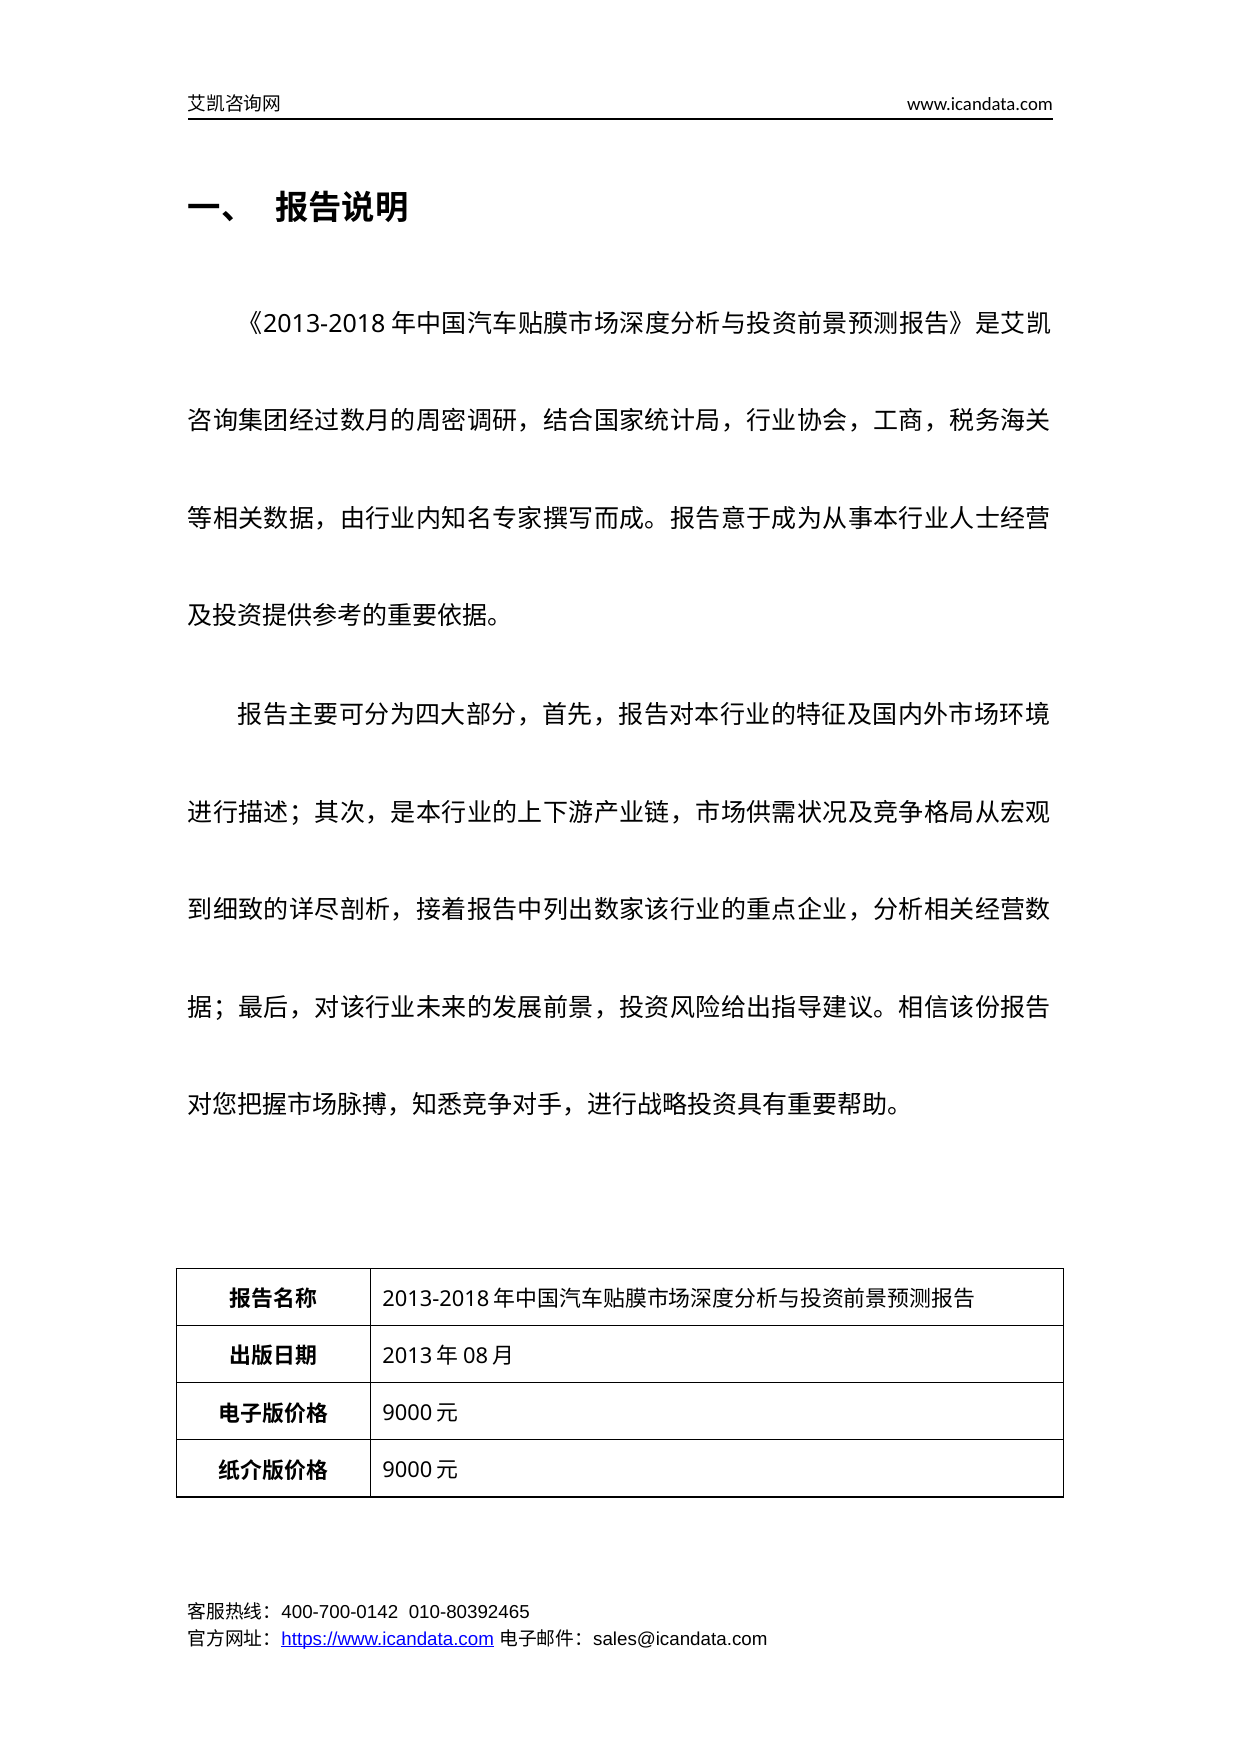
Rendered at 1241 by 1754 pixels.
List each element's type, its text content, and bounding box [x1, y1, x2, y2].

table_cell 出版日期 [177, 1326, 370, 1382]
subtitle 报告说明 [187, 172, 1053, 237]
table_header 报告名称 [177, 1269, 370, 1325]
table_header 2013-2018年中国汽车贴膜市场深度分析与投资前景预测报告 [371, 1269, 1063, 1325]
table_cell 纸介版价格 [177, 1440, 370, 1496]
table_cell 9000元 [371, 1383, 1063, 1439]
text 报告主要可分为四大部分，首先，报告对本行业的特征及国内外市场环境进行描述；其次，是本行业的上下游产业链，市场供需状况及竞争格局从宏观到细致的详尽剖析，接着报告中列出数家该行业的重点企业，分析相关经营数据；最后，对该行业未来的发展前景，投资风险给出指导建议。相信该份报告对您把握市场脉搏，知悉竞争对手，进行战略投资具有重要帮助。 [187, 681, 1053, 1136]
table_cell 9000元 [371, 1440, 1063, 1496]
table_cell 2013年08月 [371, 1326, 1063, 1382]
text 《2013-2018年中国汽车贴膜市场深度分析与投资前景预测报告》是艾凯咨询集团经过数月的周密调研，结合国家统计局，行业协会，工商，税务海关等相关数据，由行业内知名专家撰写而成。报告意于成为从事本行业人士经营及投资提供参考的重要依据。 [187, 289, 1053, 646]
table_cell 电子版价格 [177, 1383, 370, 1439]
